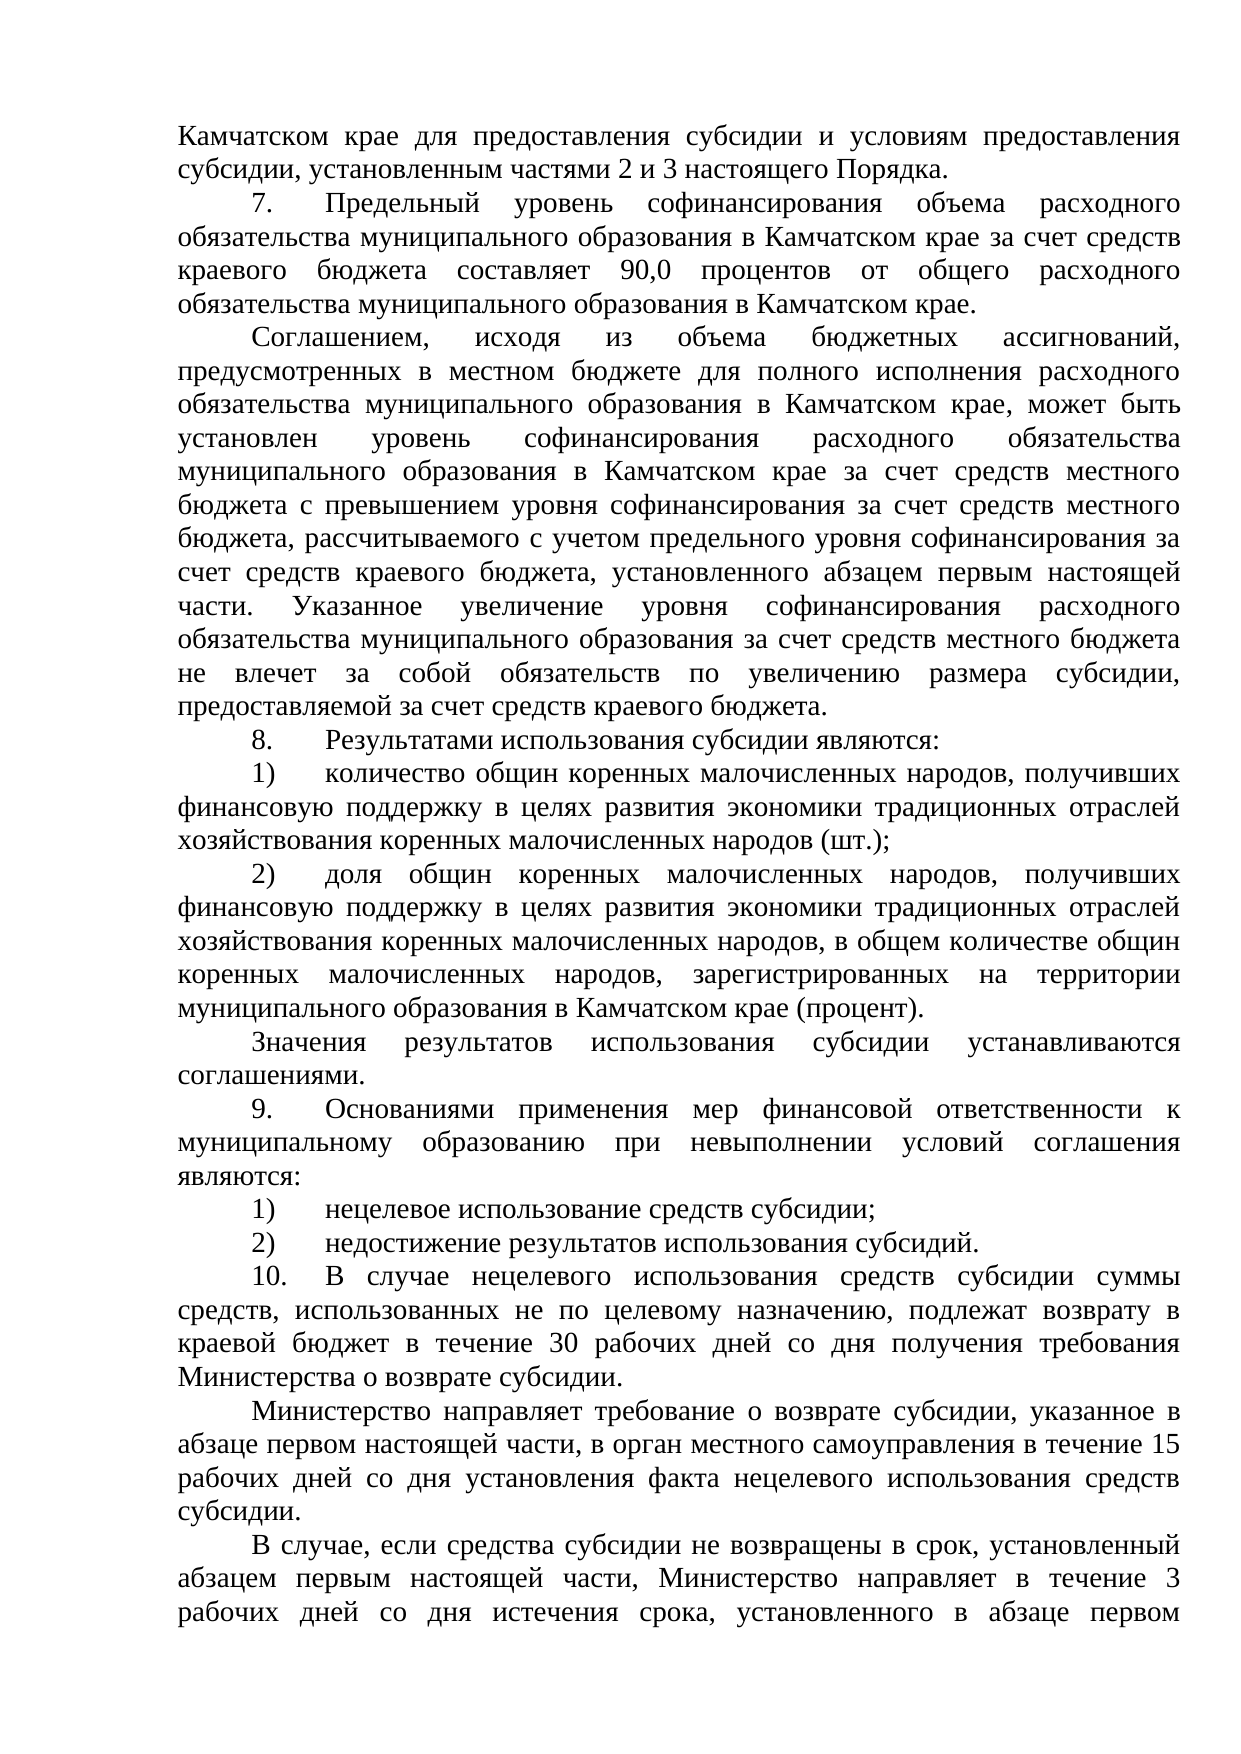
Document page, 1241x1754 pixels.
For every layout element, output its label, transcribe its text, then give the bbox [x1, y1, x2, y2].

list Основаниями применения мер финансовой ответственности к муниципальному образованию при невыполнении условий соглашения являются: [177, 1091, 1181, 1191]
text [177, 1527, 1181, 1627]
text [177, 118, 1181, 185]
list нецелевое использование средств субсидии; [177, 1191, 1181, 1225]
list доля общин коренных малочисленных народов, получивших финансовую поддержку в целях развития экономики традиционных отраслей хозяйствования коренных малочисленных народов, в общем количестве общин коренных малочисленных народов, зарегистрированных на территории муниципального образования в Камчатском крае (процент). [177, 856, 1181, 1024]
text Значения результатов использования субсидии устанавливаются соглашениями. [177, 1024, 1181, 1091]
list Результатами использования субсидии являются: [177, 722, 1181, 755]
list Предельный уровень софинансирования объема расходного обязательства муниципального образования в Камчатском крае за счет средств краевого бюджета составляет 90,0 процентов от общего расходного обязательства муниципального образования в Камчатском крае. [177, 185, 1181, 319]
list недостижение результатов использования субсидий. [177, 1225, 1181, 1258]
text Министерство направляет требование о возврате субсидии, указанное в абзаце первом настоящей части, в орган местного самоуправления в течение 15 рабочих дней со дня установления факта нецелевого использования средств субсидии. [177, 1393, 1181, 1527]
list В случае нецелевого использования средств субсидии суммы средств, использованных не по целевому назначению, подлежат возврату в краевой бюджет в течение 30 рабочих дней со дня получения требования Министерства о возврате субсидии. [177, 1258, 1181, 1393]
list количество общин коренных малочисленных народов, получивших финансовую поддержку в целях развития экономики традиционных отраслей хозяйствования коренных малочисленных народов (шт.); [177, 755, 1181, 856]
text Соглашением, исходя из объема бюджетных ассигнований, предусмотренных в местном бюджете для полного исполнения расходного обязательства муниципального образования в Камчатском крае, может быть установлен уровень софинансирования расходного обязательства муниципального образования в Камчатском крае за счет средств местного бюджета с превышением уровня софинансирования за счет средств местного бюджета, рассчитываемого с учетом предельного уровня софинансирования за счет средств краевого бюджета, установленного абзацем первым настоящей части. Указанное увеличение уровня софинансирования расходного обязательства муниципального образования за счет средств местного бюджета не влечет за собой обязательств по увеличению размера субсидии, предоставляемой за счет средств краевого бюджета. [177, 319, 1181, 722]
